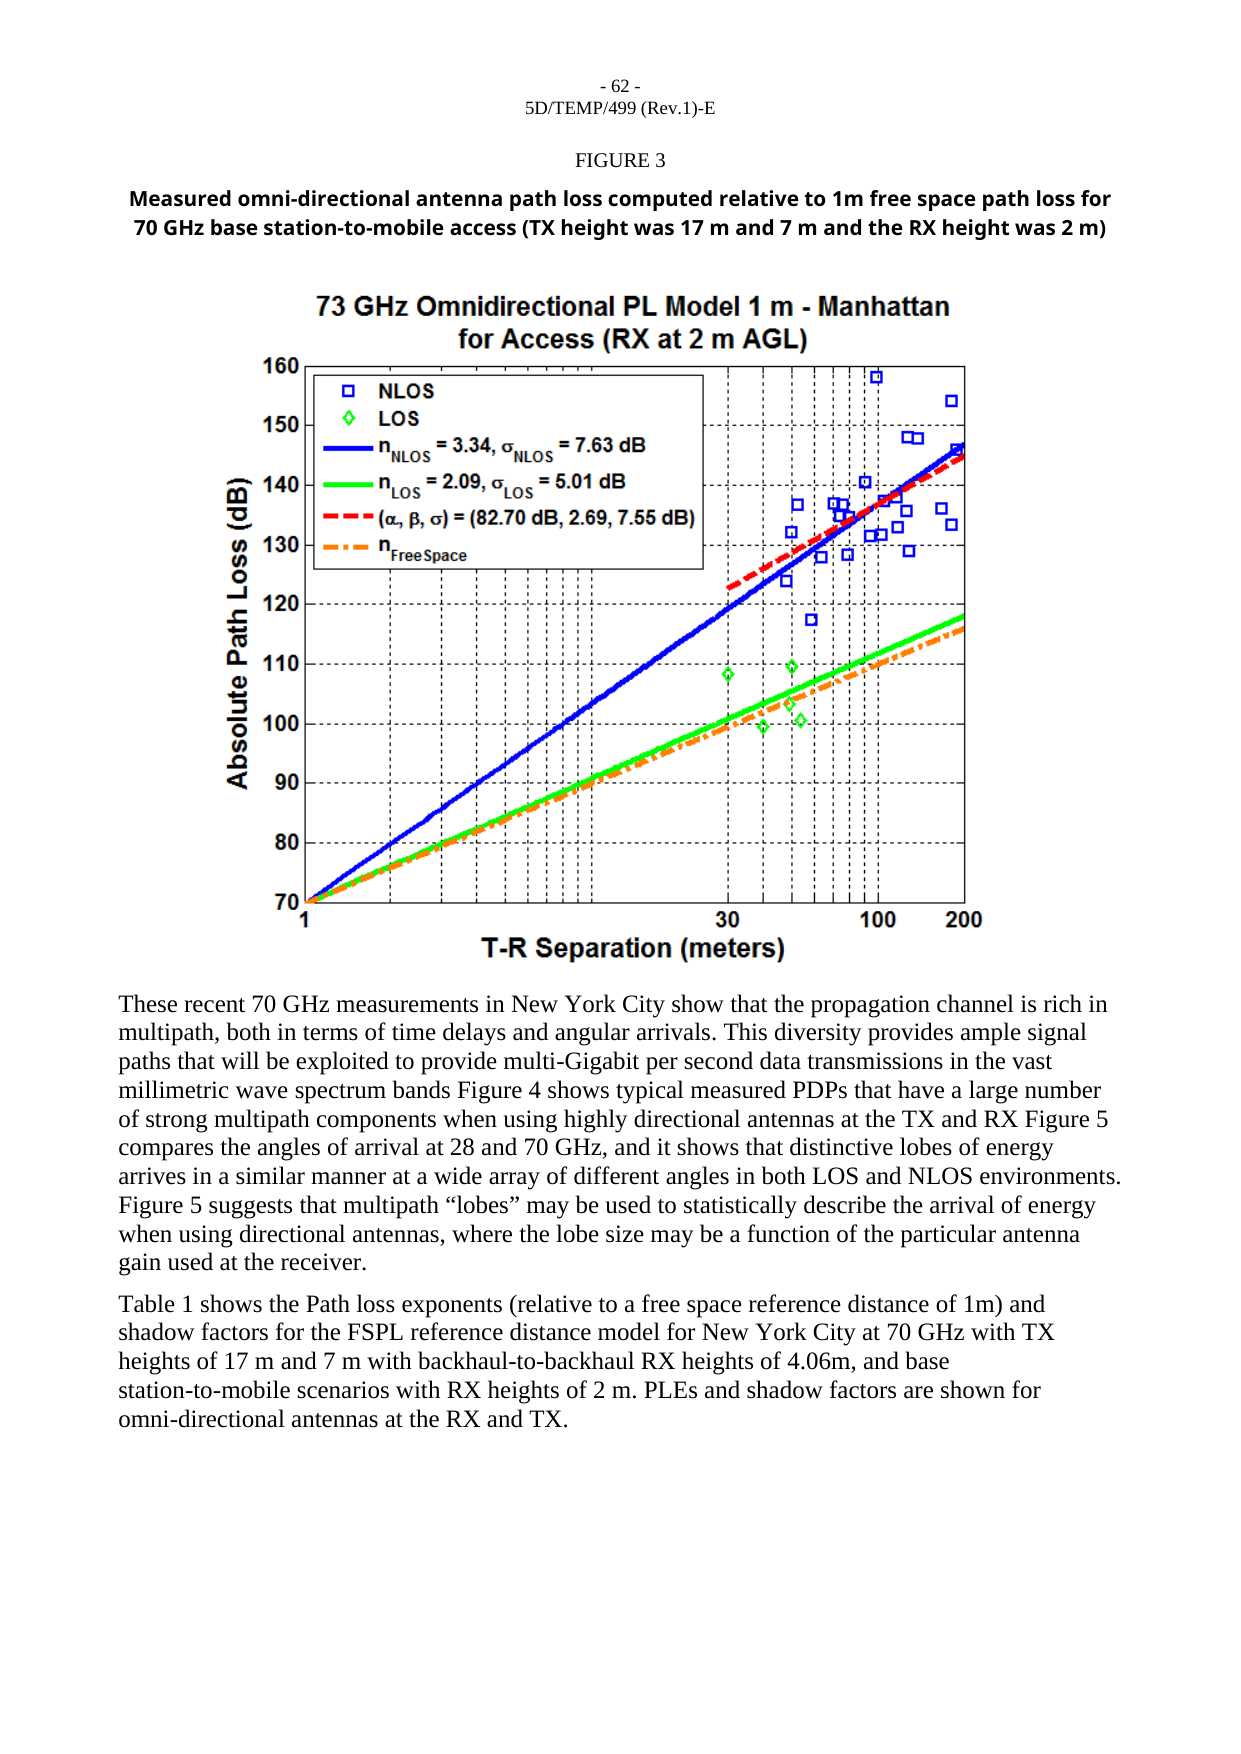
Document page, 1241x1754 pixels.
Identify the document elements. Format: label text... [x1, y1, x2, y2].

text Figure 3 [118, 148, 1122, 172]
text These recent 70 GHz measurements in New York City show that the propagation channel is rich in multipath, both in terms of time delays and angular arrivals. This diversity provides ample signal paths that will be exploited to provide multi-Gigabit per second data transmissions in the vast millimetric wave spectrum bands Figure 4 shows typical measured PDPs that have a large number of strong multipath components when using highly directional antennas at the TX and RX Figure 5 compares the angles of arrival at 28 and 70 GHz, and it shows that distinctive lobes of energy arrives in a similar manner at a wide array of different angles in both LOS and NLOS environments. Figure 5 suggests that multipath “lobes” may be used to statistically describe the arrival of energy when using directional antennas, where the lobe size may be a function of the particular antenna gain used at the receiver. [118, 989, 1122, 1276]
title Measured omni-directional antenna path loss computed relative to 1m free space path loss for 70 GHz base station-to-mobile access (TX height was 17 m and 7 m and the RX height was 2 m) [118, 184, 1122, 241]
text Table 1 shows the Path loss exponents (relative to a free space reference distance of 1m) and shadow factors for the FSPL reference distance model for New York City at 70 GHz with TX heights of 17 m and 7 m with backhaul-to-backhaul RX heights of 4.06m, and base station-to-mobile scenarios with RX heights of 2 m. PLEs and shadow factors are shown for omni-directional antennas at the RX and TX. [118, 1289, 1122, 1432]
picture [197, 291, 1043, 975]
